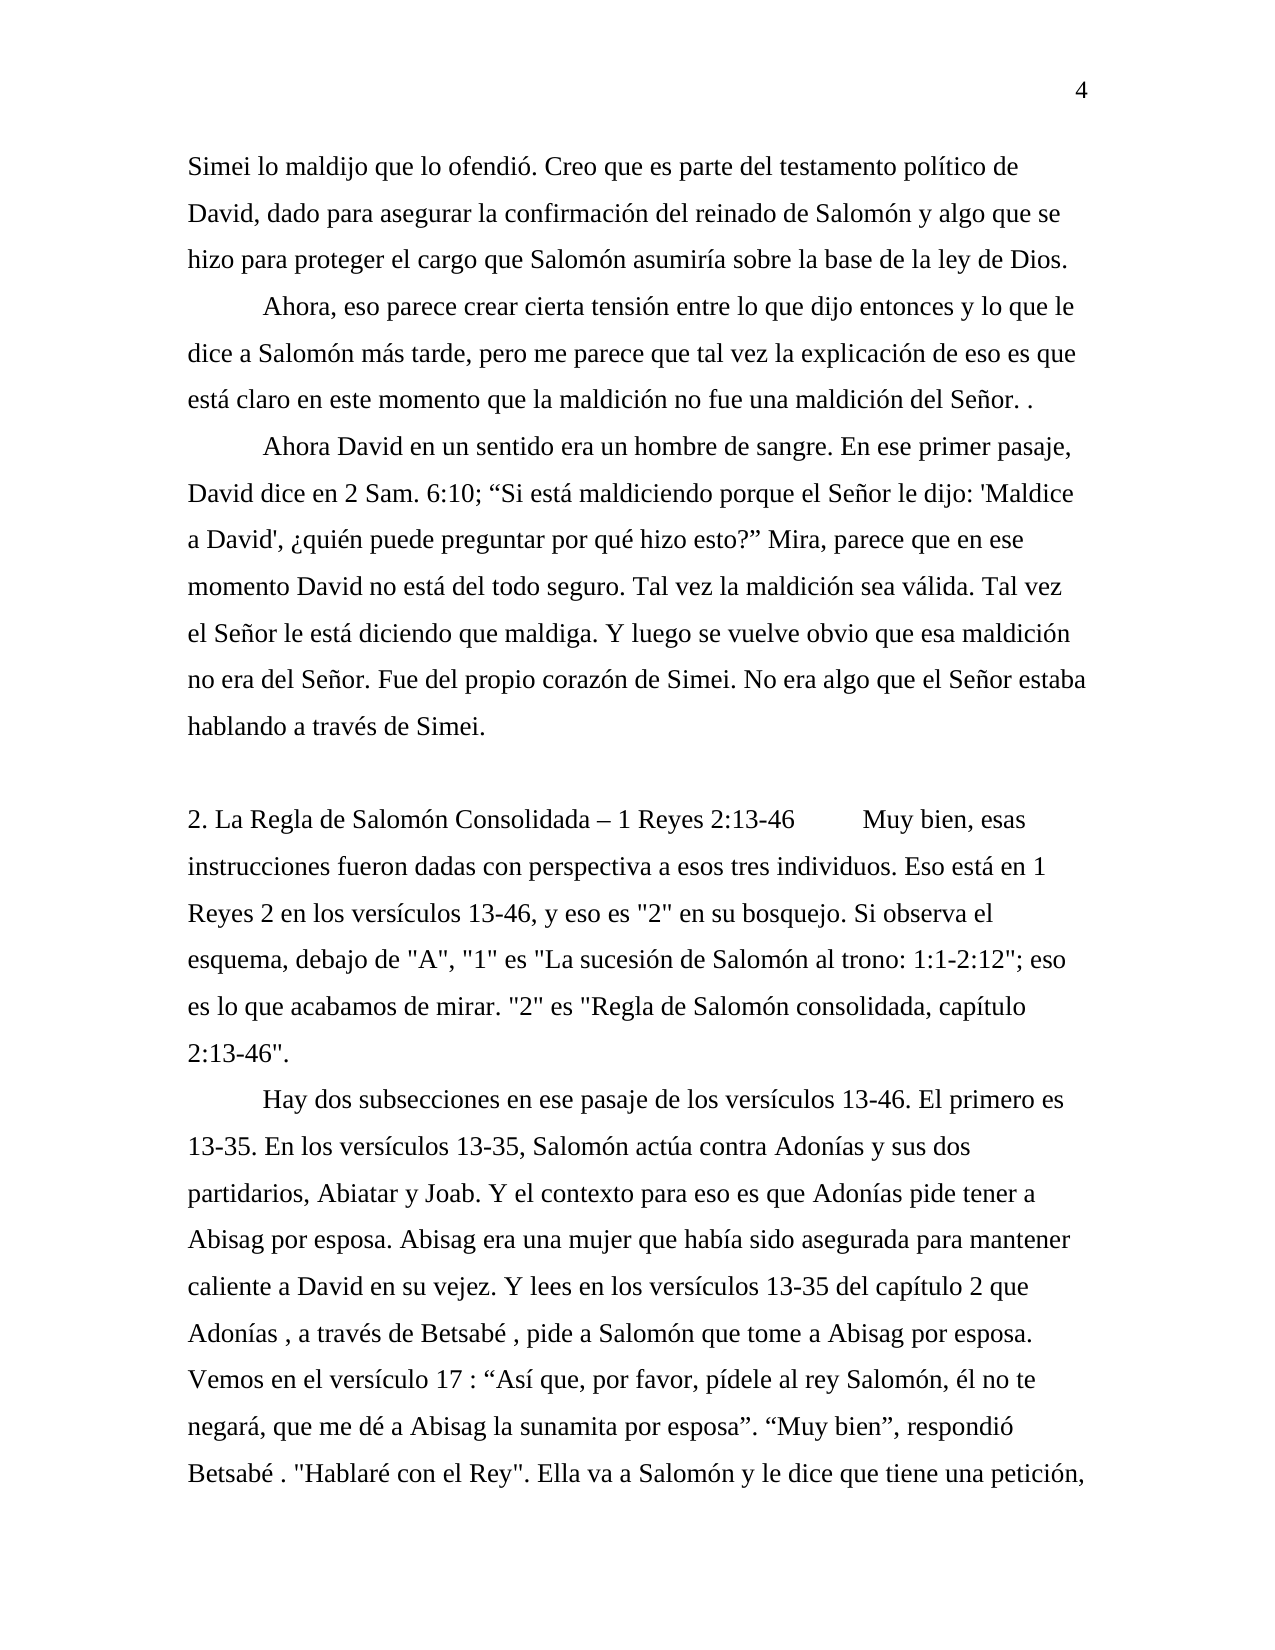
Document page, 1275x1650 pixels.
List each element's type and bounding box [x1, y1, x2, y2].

text [187, 150, 1087, 1488]
